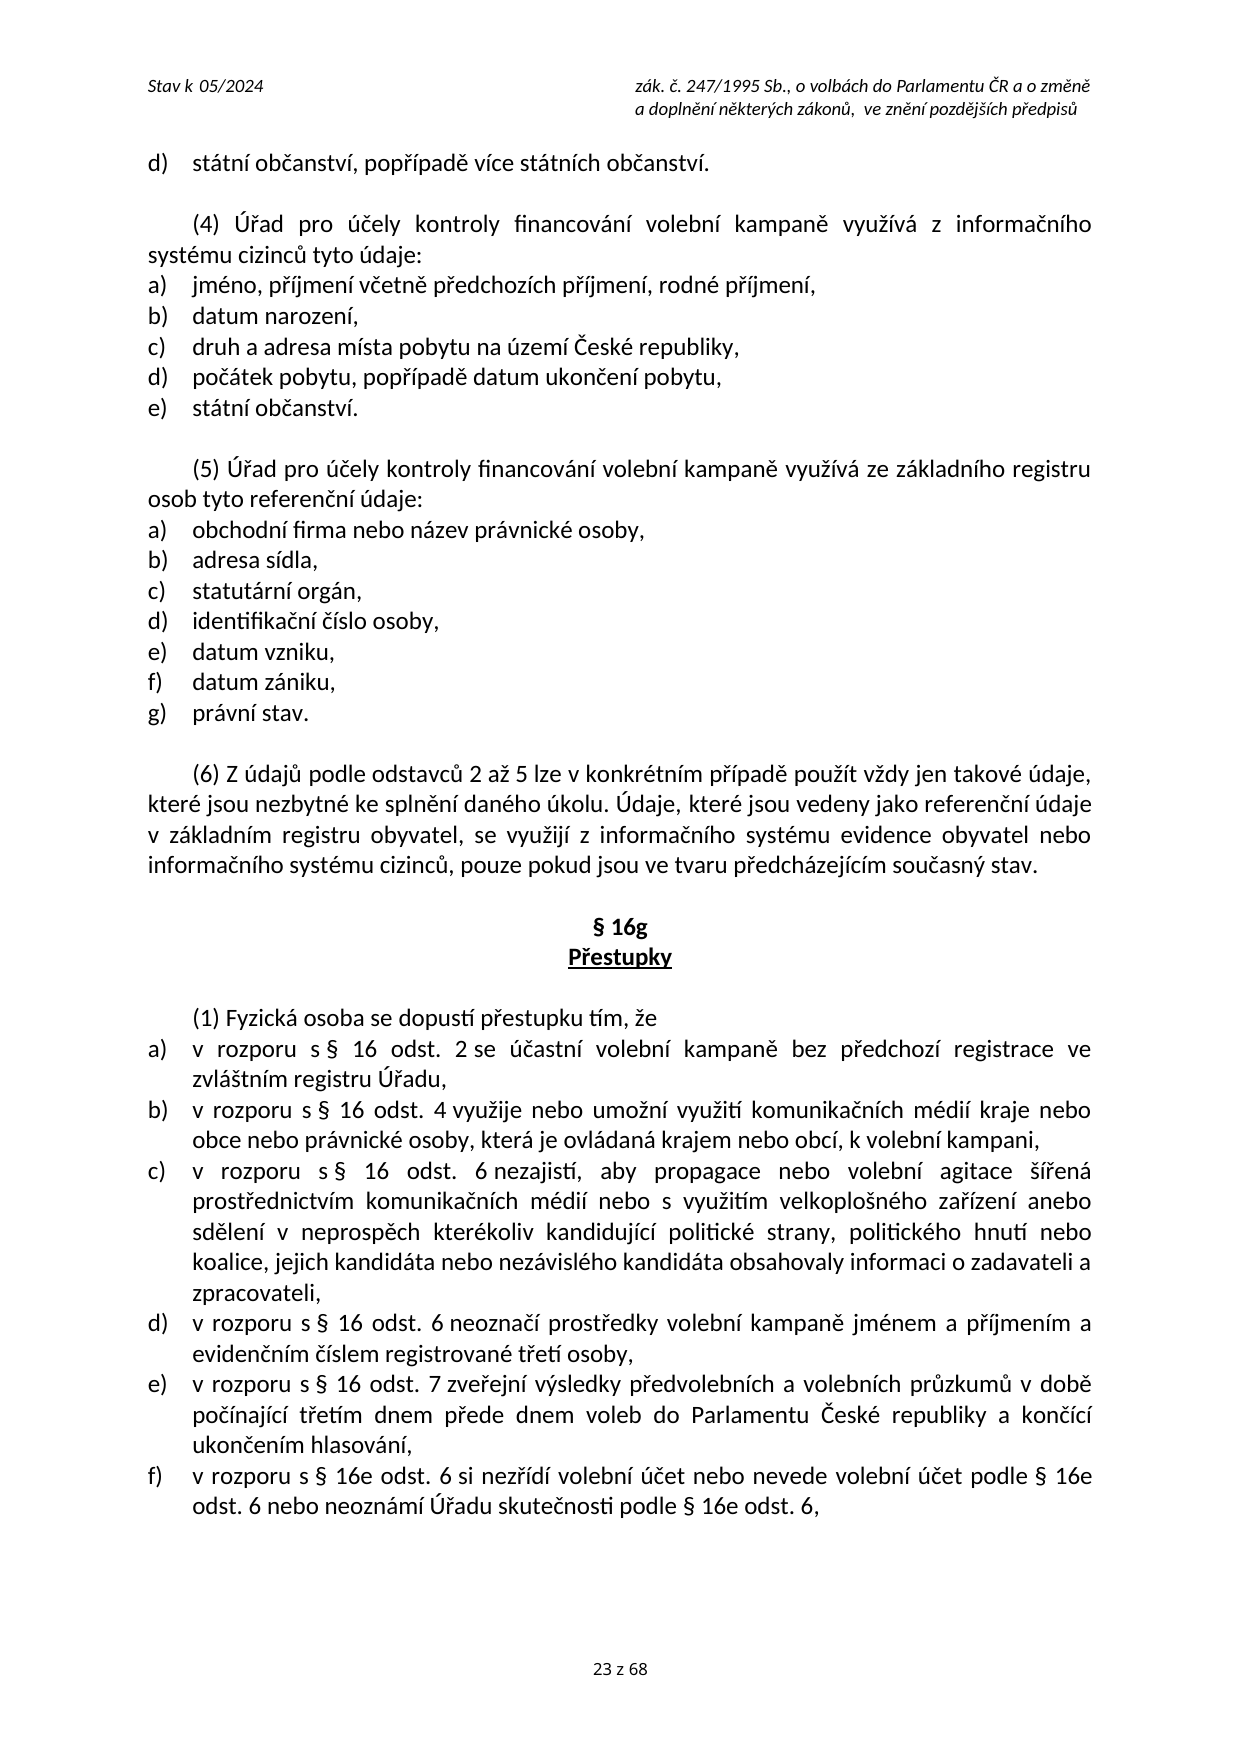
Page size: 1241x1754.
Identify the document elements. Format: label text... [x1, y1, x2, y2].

list v rozporu s § 16 odst. 7 zveřejní výsledky předvolebních a volebních průzkumů v době počínající třetím dnem přede dnem voleb do Parlamentu České republiky a končící ukončením hlasování, [148, 1368, 1093, 1460]
list adresa sídla, [148, 544, 1093, 575]
list datum vzniku, [148, 636, 1093, 666]
list právní stav. [148, 697, 1093, 727]
text (1) Fyzická osoba se dopustí přestupku tím, že [148, 1002, 1093, 1033]
list obchodní firma nebo název právnické osoby, [148, 514, 1093, 544]
list v rozporu s § 16 odst. 4 využije nebo umožní využití komunikačních médií kraje nebo obce nebo právnické osoby, která je ovládaná krajem nebo obcí, k volební kampani, [148, 1094, 1093, 1155]
list jméno, příjmení včetně předchozích příjmení, rodné příjmení, [148, 270, 1093, 300]
list v rozporu s § 16 odst. 6 neoznačí prostředky volební kampaně jménem a příjmením a evidenčním číslem registrované třetí osoby, [148, 1307, 1093, 1368]
text (5) Úřad pro účely kontroly financování volební kampaně využívá ze základního registru osob tyto referenční údaje: [148, 453, 1093, 514]
list v rozporu s § 16 odst. 6 nezajistí, aby propagace nebo volební agitace šířená prostřednictvím komunikačních médií nebo s využitím velkoplošného zařízení anebo sdělení v neprospěch kterékoliv kandidující politické strany, politického hnutí nebo koalice, jejich kandidáta nebo nezávislého kandidáta obsahovaly informaci o zadavateli a zpracovateli, [148, 1155, 1093, 1307]
list počátek pobytu, popřípadě datum ukončení pobytu, [148, 361, 1093, 392]
list státní občanství. [148, 392, 1093, 422]
list v rozporu s § 16e odst. 6 si nezřídí volební účet nebo nevede volební účet podle § 16e odst. 6 nebo neoznámí Úřadu skutečnosti podle § 16e odst. 6, [148, 1460, 1093, 1521]
text (6) Z údajů podle odstavců 2 až 5 lze v konkrétním případě použít vždy jen takové údaje, které jsou nezbytné ke splnění daného úkolu. Údaje, které jsou vedeny jako referenční údaje v základním registru obyvatel, se využijí z informačního systému evidence obyvatel nebo informačního systému cizinců, pouze pokud jsou ve tvaru předcházejícím současný stav. [148, 758, 1093, 880]
list druh a adresa místa pobytu na území České republiky, [148, 331, 1093, 361]
list datum narození, [148, 300, 1093, 331]
list datum zániku, [148, 666, 1093, 697]
list státní občanství, popřípadě více státních občanství. [148, 148, 1093, 178]
text Přestupky [148, 941, 1093, 972]
list v rozporu s § 16 odst. 2 se účastní volební kampaně bez předchozí registrace ve zvláštním registru Úřadu, [148, 1033, 1093, 1094]
text (4) Úřad pro účely kontroly financování volební kampaně využívá z informačního systému cizinců tyto údaje: [148, 209, 1093, 270]
list identifikační číslo osoby, [148, 605, 1093, 636]
list statutární orgán, [148, 575, 1093, 605]
text § 16g [148, 911, 1093, 941]
